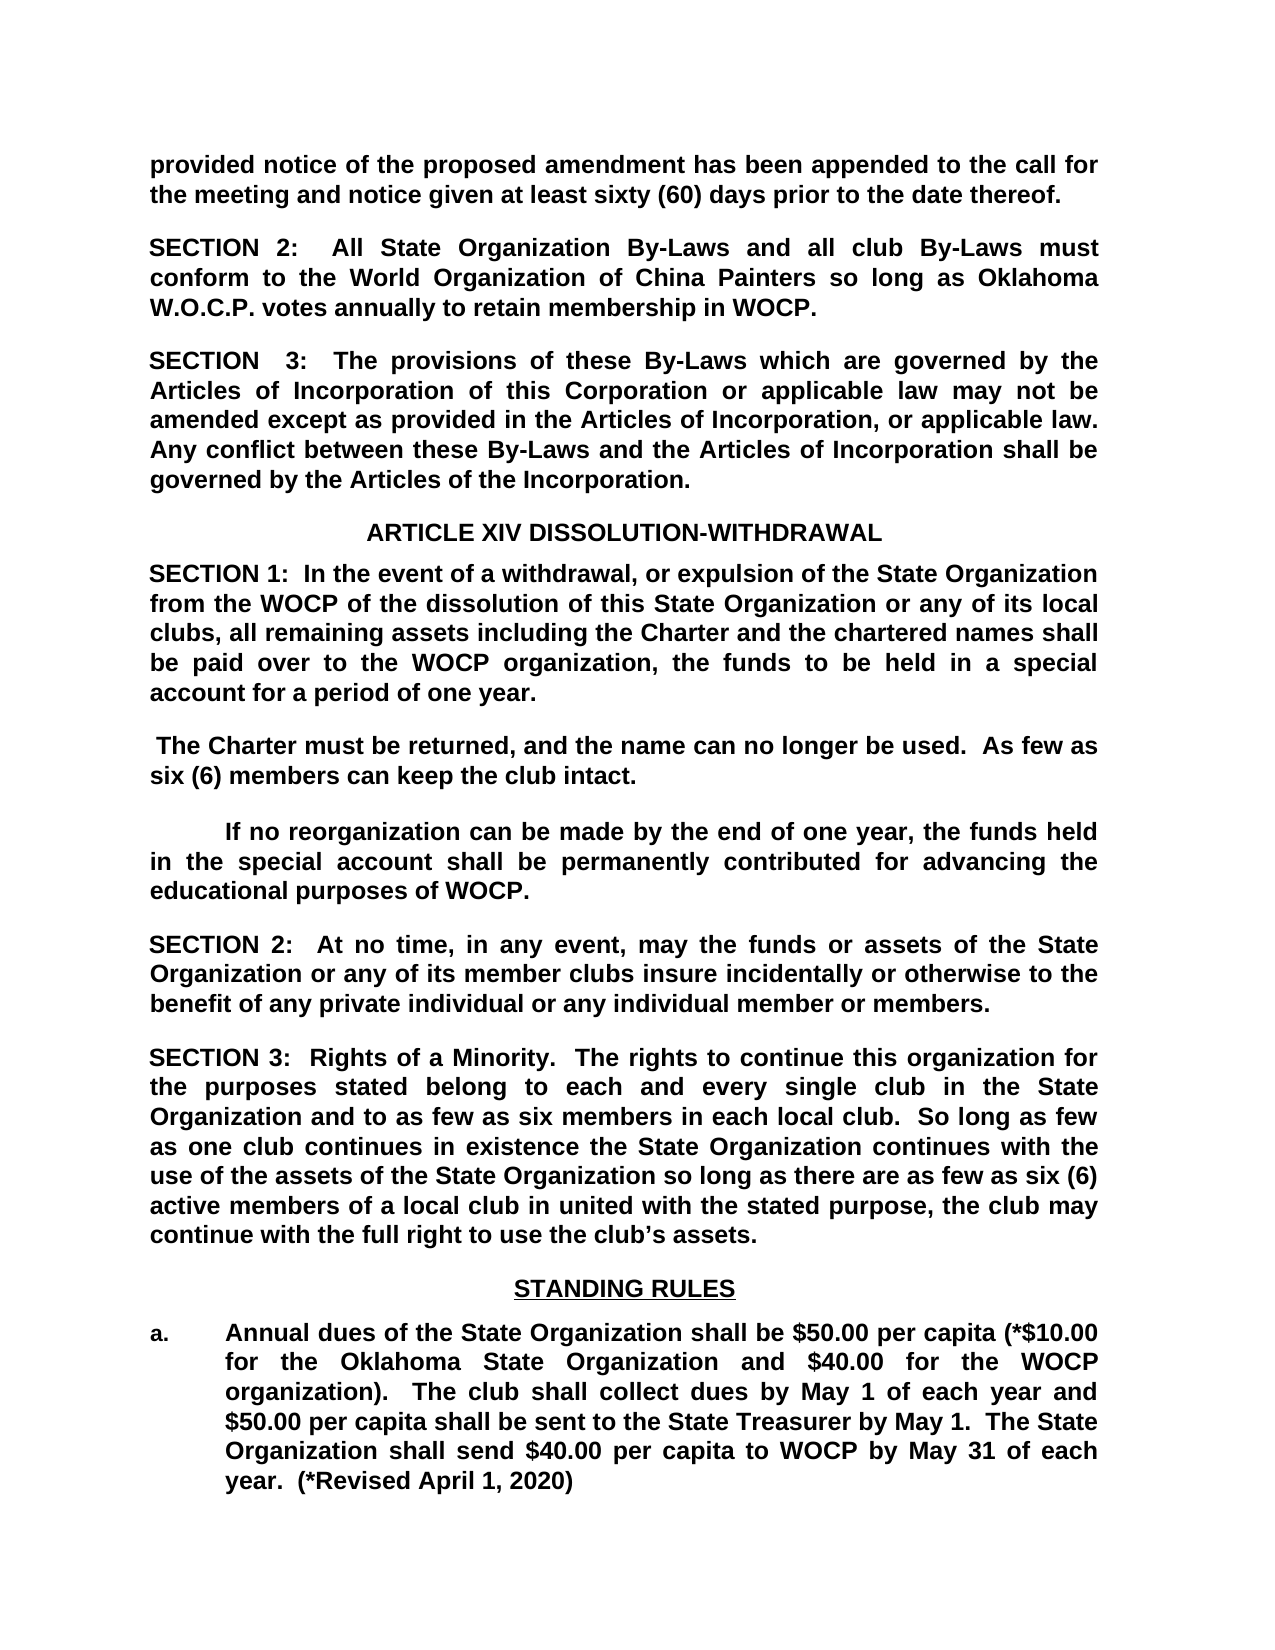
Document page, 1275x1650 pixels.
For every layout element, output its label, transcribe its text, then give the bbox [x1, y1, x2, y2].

text SECTION 3: The provisions of these By-Laws which are governed by the Articles of Incorporation of this Corporation or applicable law may not be amended except as provided in the Articles of Incorporation, or applicable law. Any conflict between these By-Laws and the Articles of Incorporation shall be governed by the Articles of the Incorporation. [148, 346, 1100, 493]
text SECTION 2: All State Organization By-Laws and all club By-Laws must conform to the World Organization of China Painters so long as Oklahoma W.O.C.P. votes annually to retain membership in WOCP. [148, 233, 1100, 321]
text SECTION 3: Rights of a Minority. The rights to continue this organization for the purposes stated belong to each and every single club in the State Organization and to as few as six members in each local club. So long as few as one club continues in existence the State Organization continues with the use of the assets of the State Organization so long as there are as few as six (6) active members of a local club in united with the stated purpose, the club may continue with the full right to use the club’s assets. [148, 1043, 1100, 1249]
text SECTION 2: At no time, in any event, may the funds or assets of the State Organization or any of its member clubs insure incidentally or otherwise to the benefit of any private individual or any individual member or members. [148, 930, 1100, 1018]
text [148, 150, 1100, 208]
subtitle ARTICLE XIV DISSOLUTION-WITHDRAWAL [150, 518, 1099, 547]
text If no reorganization can be made by the end of one year, the funds held in the special account shall be permanently contributed for advancing the educational purposes of WOCP. [148, 817, 1100, 905]
text SECTION 1: In the event of a withdrawal, or expulsion of the State Organization from the WOCP of the dissolution of this State Organization or any of its local clubs, all remaining assets including the Charter and the chartered names shall be paid over to the WOCP organization, the funds to be held in a special account for a period of one year. [148, 559, 1100, 706]
text The Charter must be returned, and the name can no longer be used. As few as six (6) members can keep the club intact. [148, 731, 1100, 790]
subtitle STANDING RULES [150, 1274, 1099, 1303]
list Annual dues of the State Organization shall be $50.00 per capita (*$10.00 for the Oklahoma State Organization and $40.00 for the WOCP organization). The club shall collect dues by May 1 of each year and $50.00 per capita shall be sent to the State Treasurer by May 1. The State Organization shall send $40.00 per capita to WOCP by May 31 of each year. (*Revised April 1, 2020) [150, 1318, 1100, 1494]
